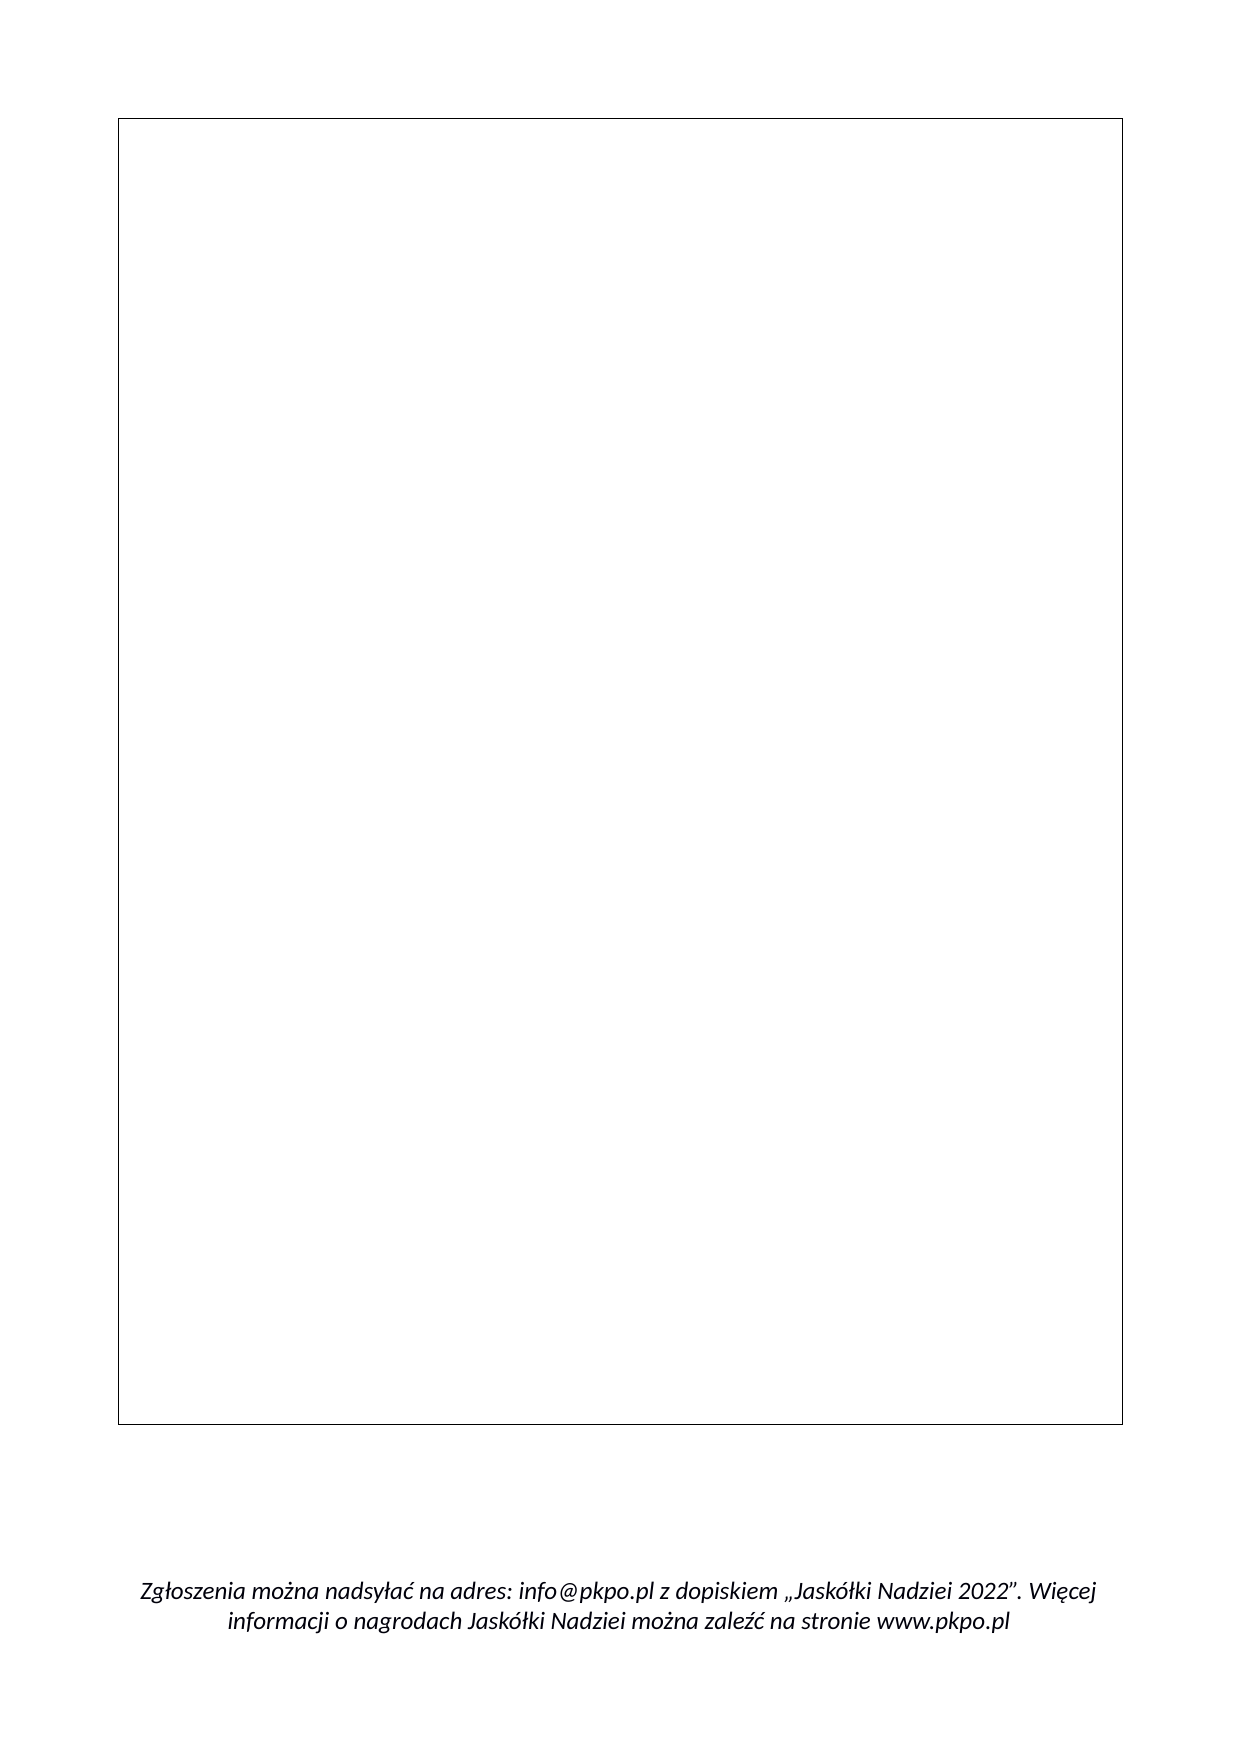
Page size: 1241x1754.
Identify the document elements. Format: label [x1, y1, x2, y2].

table_header [119, 119, 1122, 1424]
